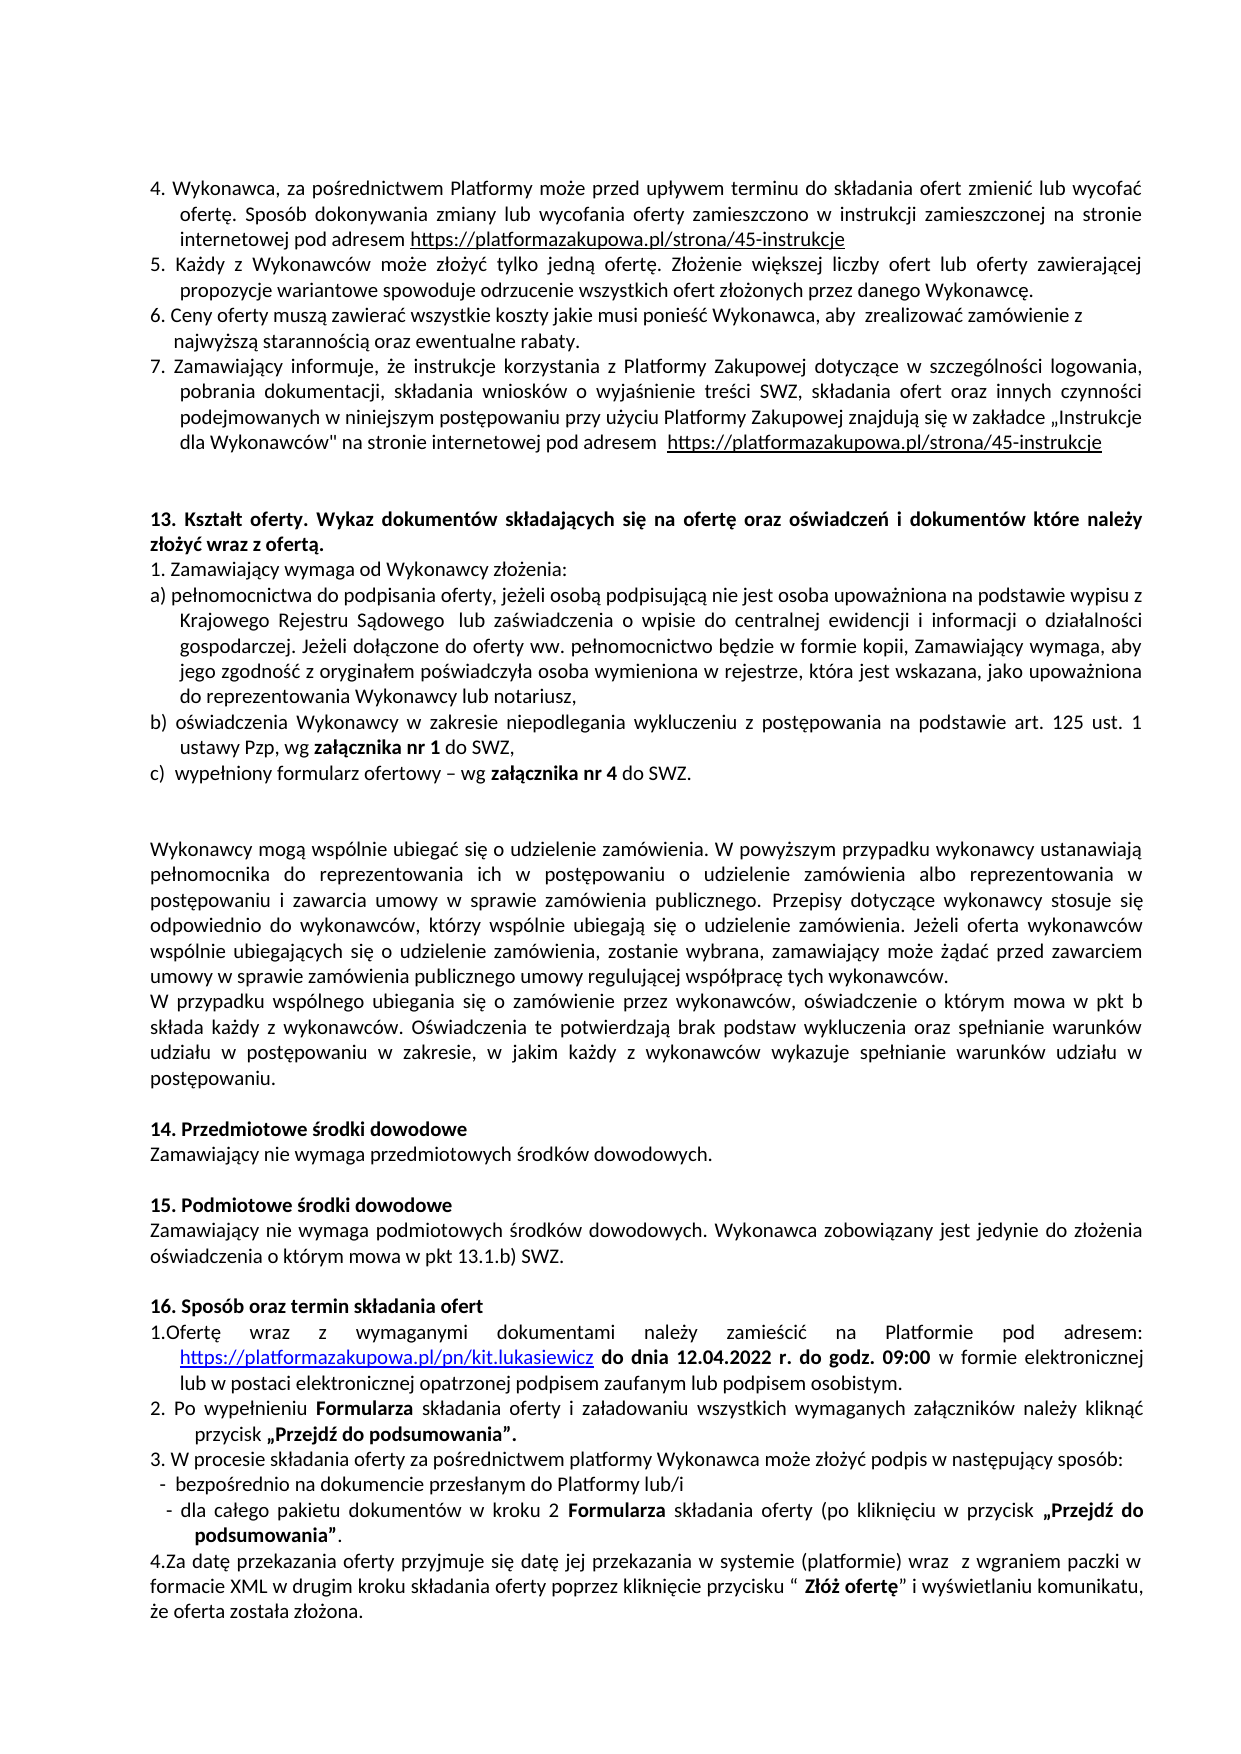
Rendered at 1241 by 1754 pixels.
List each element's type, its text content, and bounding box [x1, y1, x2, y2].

text 14. Przedmiotowe środki dowodowe [150, 1116, 1144, 1141]
text c) wypełniony formularz ofertowy – wg załącznika nr 4 do SWZ. [150, 760, 1144, 785]
text 1. Zamawiający wymaga od Wykonawcy złożenia: [150, 557, 1144, 582]
text najwyższą starannością oraz ewentualne rabaty. [150, 328, 1144, 353]
text 2. Po wypełnieniu Formularza składania oferty i załadowaniu wszystkich wymaganych załączników należy kliknąć przycisk „Przejdź do podsumowania”. [150, 1395, 1144, 1446]
text 1.Ofertę wraz z wymaganymi dokumentami należy zamieścić na Platformie pod adresem: https://platformazakupowa.pl/pn/kit.lukasiewicz do dnia 12.04.2022 r. do godz. 09:00 w formie elektronicznej lub w postaci elektronicznej opatrzonej podpisem zaufanym lub podpisem osobistym. [150, 1319, 1144, 1395]
text 4.Za datę przekazania oferty przyjmuje się datę jej przekazania w systemie (platformie) wraz z wgraniem paczki w formacie XML w drugim kroku składania oferty poprzez kliknięcie przycisku “ Złóż ofertę” i wyświetlaniu komunikatu, że oferta została złożona. [150, 1548, 1144, 1624]
text - dla całego pakietu dokumentów w kroku 2 Formularza składania oferty (po kliknięciu w przycisk „Przejdź do podsumowania”. [150, 1497, 1144, 1548]
text Wykonawcy mogą wspólnie ubiegać się o udzielenie zamówienia. W powyższym przypadku wykonawcy ustanawiają pełnomocnika do reprezentowania ich w postępowaniu o udzielenie zamówienia albo reprezentowania w postępowaniu i zawarcia umowy w sprawie zamówienia publicznego. Przepisy dotyczące wykonawcy stosuje się odpowiednio do wykonawców, którzy wspólnie ubiegają się o udzielenie zamówienia. Jeżeli oferta wykonawców wspólnie ubiegających się o udzielenie zamówienia, zostanie wybrana, zamawiający może żądać przed zawarciem umowy w sprawie zamówienia publicznego umowy regulującej współpracę tych wykonawców. [150, 836, 1144, 989]
text 5. Każdy z Wykonawców może złożyć tylko jedną ofertę. Złożenie większej liczby ofert lub oferty zawierającej propozycje wariantowe spowoduje odrzucenie wszystkich ofert złożonych przez danego Wykonawcę. [150, 252, 1144, 302]
text a) pełnomocnictwa do podpisania oferty, jeżeli osobą podpisującą nie jest osoba upoważniona na podstawie wypisu z Krajowego Rejestru Sądowego lub zaświadczenia o wpisie do centralnej ewidencji i informacji o działalności gospodarczej. Jeżeli dołączone do oferty ww. pełnomocnictwo będzie w formie kopii, Zamawiający wymaga, aby jego zgodność z oryginałem poświadczyła osoba wymieniona w rejestrze, która jest wskazana, jako upoważniona do reprezentowania Wykonawcy lub notariusz, [150, 582, 1144, 709]
text 7. Zamawiający informuje, że instrukcje korzystania z Platformy Zakupowej dotyczące w szczególności logowania, pobrania dokumentacji, składania wniosków o wyjaśnienie treści SWZ, składania ofert oraz innych czynności podejmowanych w niniejszym postępowaniu przy użyciu Platformy Zakupowej znajdują się w zakładce „Instrukcje dla Wykonawców" na stronie internetowej pod adresem https://platformazakupowa.pl/strona/45-instrukcje [150, 353, 1144, 455]
text 6. Ceny oferty muszą zawierać wszystkie koszty jakie musi ponieść Wykonawca, aby zrealizować zamówienie z [150, 302, 1144, 328]
text W przypadku wspólnego ubiegania się o zamówienie przez wykonawców, oświadczenie o którym mowa w pkt b składa każdy z wykonawców. Oświadczenia te potwierdzają brak podstaw wykluczenia oraz spełnianie warunków udziału w postępowaniu w zakresie, w jakim każdy z wykonawców wykazuje spełnianie warunków udziału w postępowaniu. [150, 989, 1144, 1090]
text 13. Kształt oferty. Wykaz dokumentów składających się na ofertę oraz oświadczeń i dokumentów które należy złożyć wraz z ofertą. [150, 506, 1144, 557]
text b) oświadczenia Wykonawcy w zakresie niepodlegania wykluczeniu z postępowania na podstawie art. 125 ust. 1 ustawy Pzp, wg załącznika nr 1 do SWZ, [150, 709, 1144, 760]
text Zamawiający nie wymaga podmiotowych środków dowodowych. Wykonawca zobowiązany jest jedynie do złożenia oświadczenia o którym mowa w pkt 13.1.b) SWZ. [150, 1217, 1144, 1268]
text Zamawiający nie wymaga przedmiotowych środków dowodowych. [150, 1141, 1144, 1167]
text 4. Wykonawca, za pośrednictwem Platformy może przed upływem terminu do składania ofert zmienić lub wycofać ofertę. Sposób dokonywania zmiany lub wycofania oferty zamieszczono w instrukcji zamieszczonej na stronie internetowej pod adresem https://platformazakupowa.pl/strona/45-instrukcje [150, 175, 1144, 252]
text 15. Podmiotowe środki dowodowe [150, 1192, 1144, 1217]
text 16. Sposób oraz termin składania ofert [150, 1294, 1144, 1319]
text 3. W procesie składania oferty za pośrednictwem platformy Wykonawca może złożyć podpis w następujący sposób: [150, 1446, 1144, 1472]
text - bezpośrednio na dokumencie przesłanym do Platformy lub/i [150, 1472, 1144, 1497]
